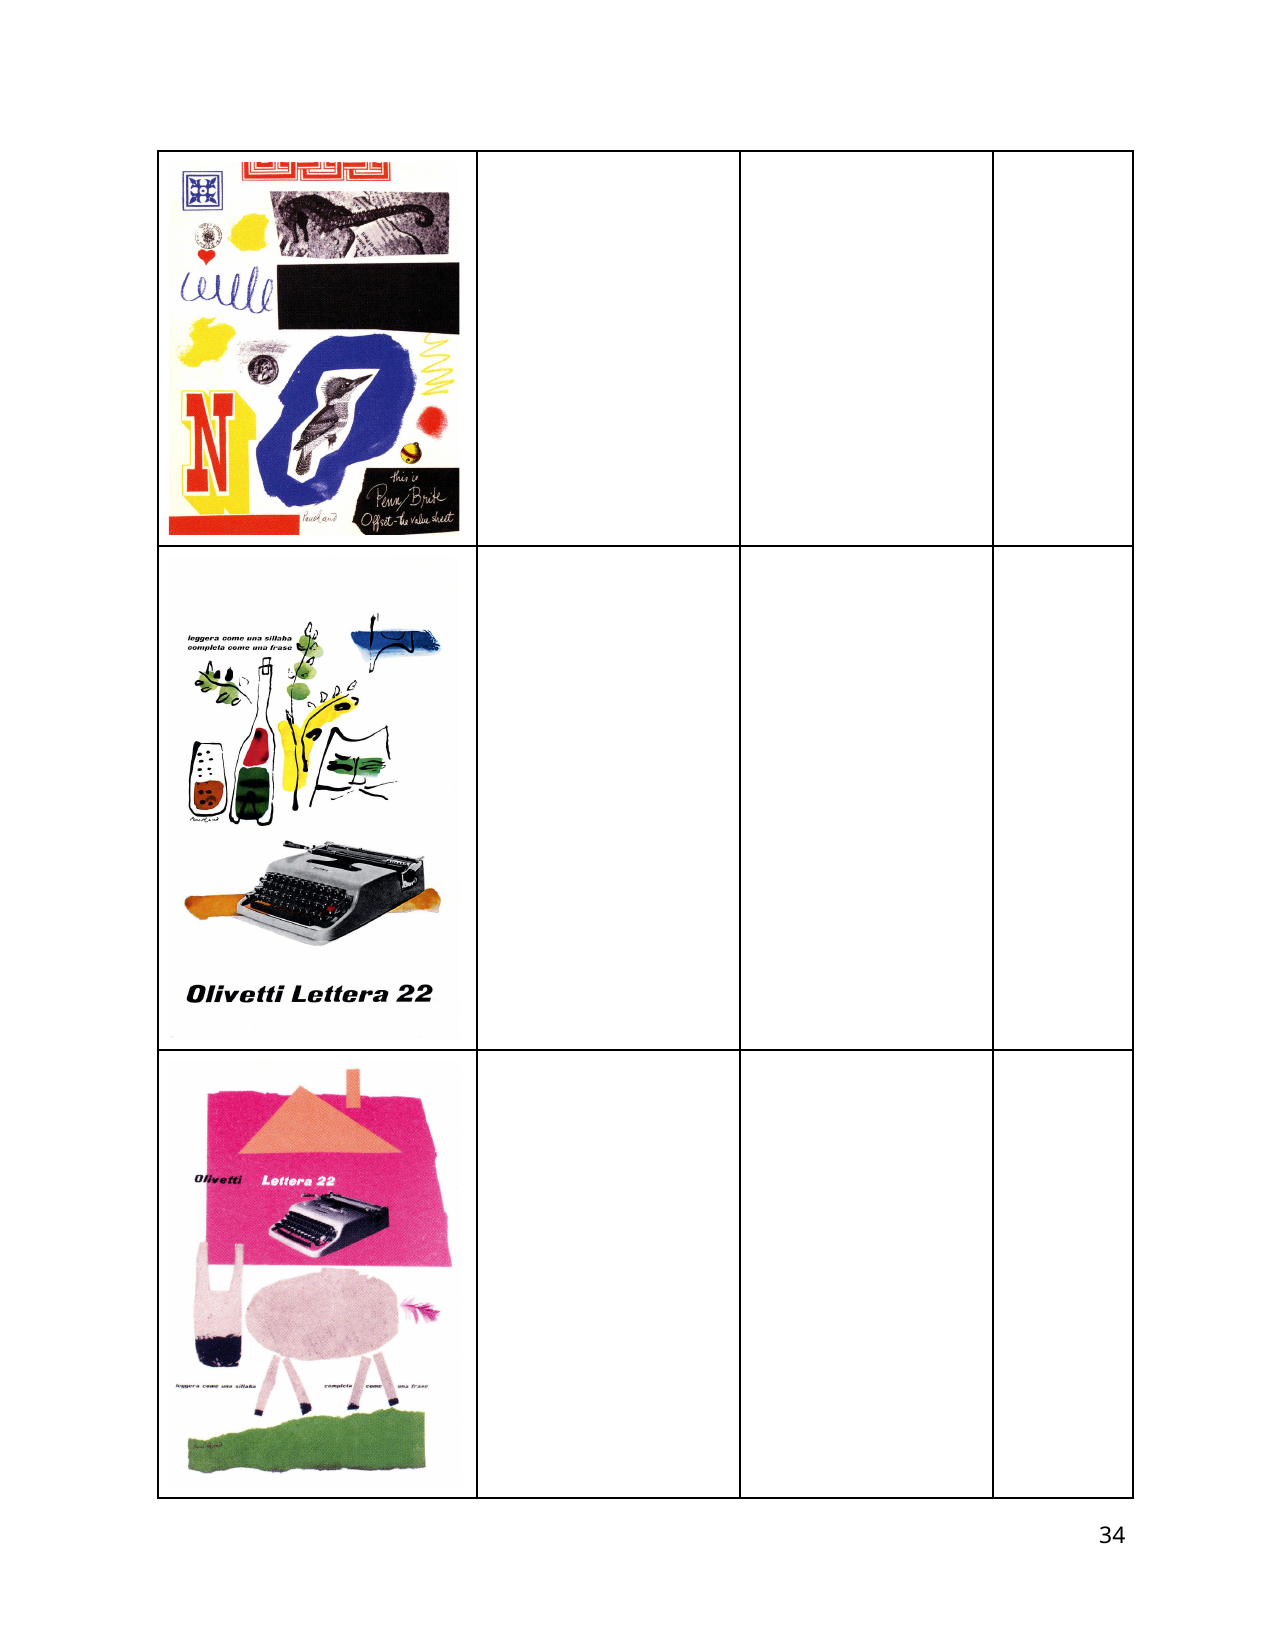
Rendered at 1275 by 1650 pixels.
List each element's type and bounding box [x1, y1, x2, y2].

table_cell [741, 152, 992, 545]
table_cell [159, 152, 476, 545]
table_cell [994, 547, 1132, 1049]
table_cell [159, 547, 476, 1049]
picture [168, 1061, 461, 1487]
picture [168, 162, 460, 535]
table_cell [994, 152, 1132, 545]
table_cell [741, 1051, 992, 1497]
table_cell [159, 1051, 476, 1497]
table_cell [478, 152, 739, 545]
table_cell [741, 547, 992, 1049]
table_cell [478, 1051, 739, 1497]
picture [168, 557, 460, 1039]
table_cell [994, 1051, 1132, 1497]
table_cell [478, 547, 739, 1049]
